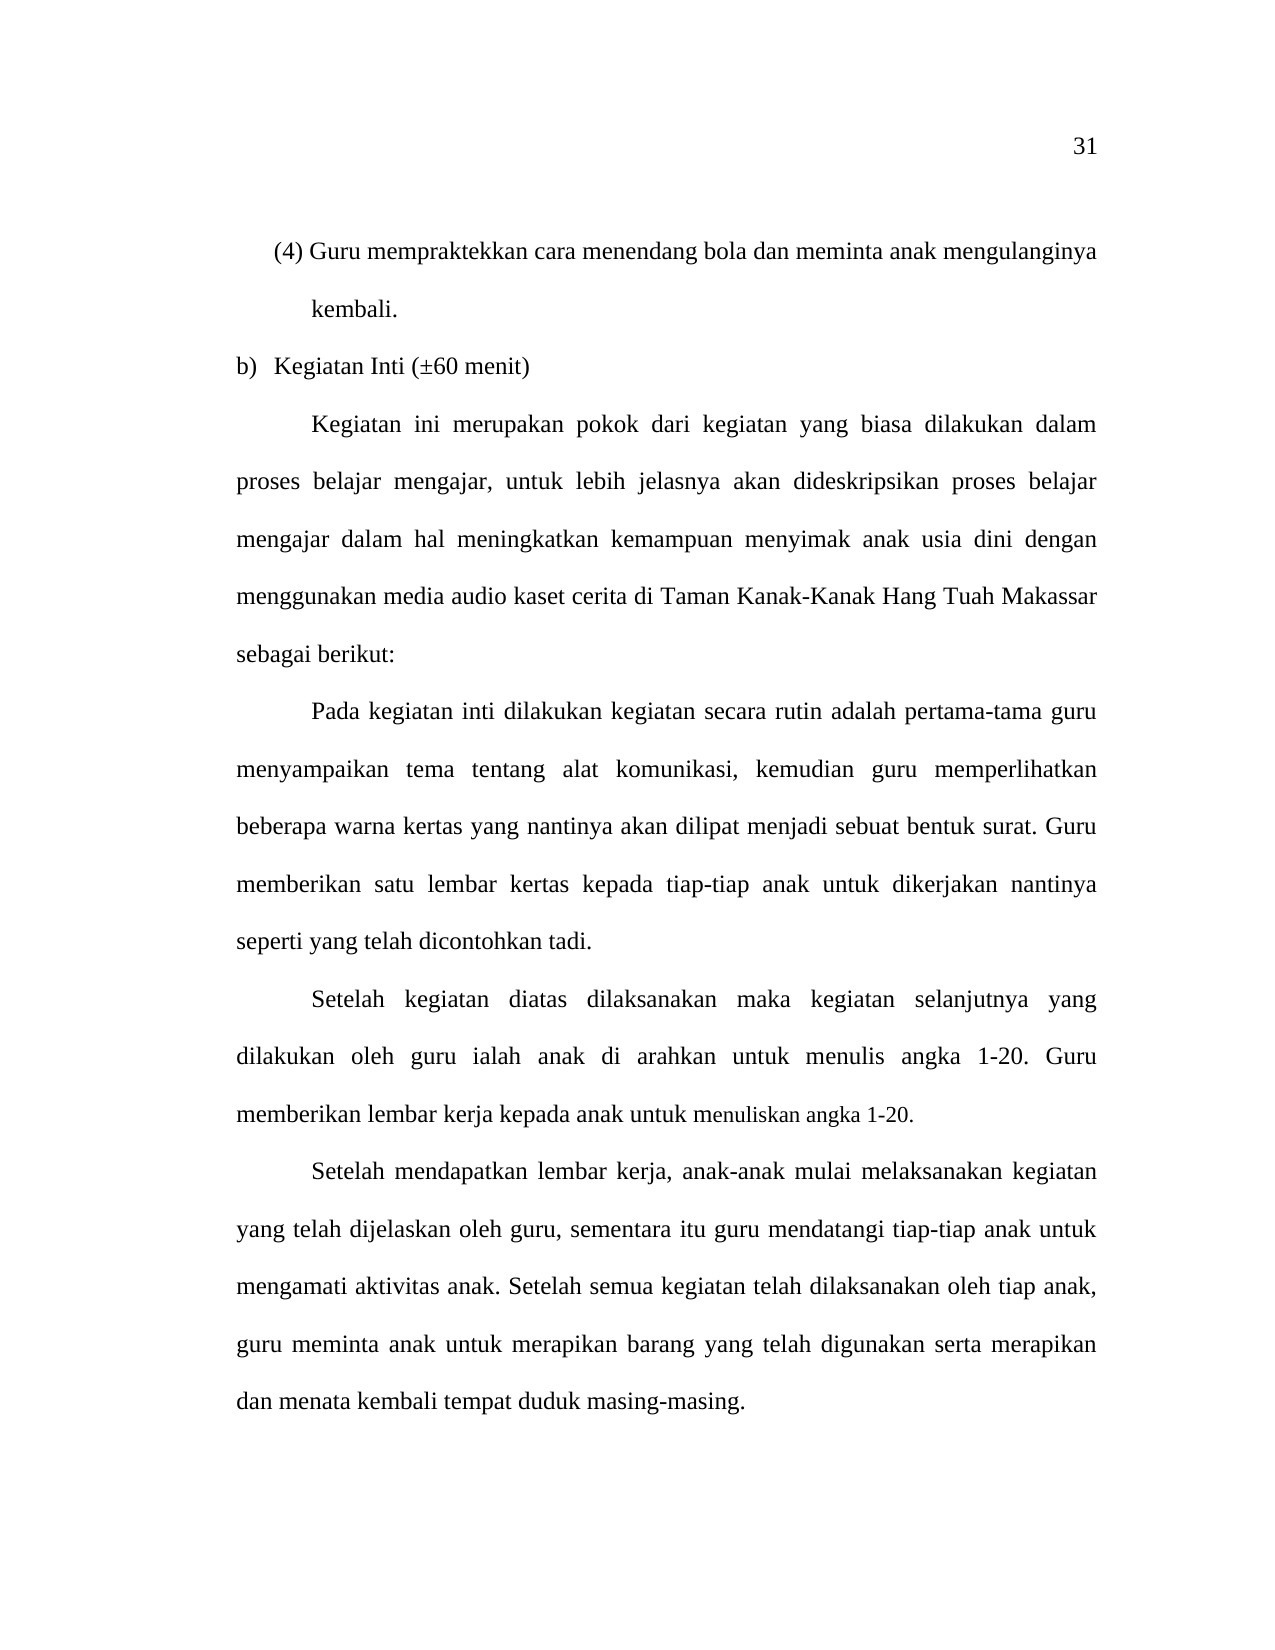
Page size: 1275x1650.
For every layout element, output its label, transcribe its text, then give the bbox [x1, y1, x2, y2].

list Setelah kegiatan diatas dilaksanakan maka kegiatan selanjutnya yang dilakukan oleh guru ialah anak di arahkan untuk menulis angka 1-20. Guru memberikan lembar kerja kepada anak untuk menuliskan angka 1-20. [236, 984, 1098, 1127]
list (4) Guru mempraktekkan cara menendang bola dan meminta anak mengulanginya kembali. [274, 236, 1098, 322]
list Kegiatan Inti (±60 menit) [236, 351, 1098, 380]
list Kegiatan ini merupakan pokok dari kegiatan yang biasa dilakukan dalam proses belajar mengajar, untuk lebih jelasnya akan dideskripsikan proses belajar mengajar dalam hal meningkatkan kemampuan menyimak anak usia dini dengan menggunakan media audio kaset cerita di Taman Kanak-Kanak Hang Tuah Makassar sebagai berikut: [236, 409, 1098, 667]
list Pada kegiatan inti dilakukan kegiatan secara rutin adalah pertama-tama guru menyampaikan tema tentang alat komunikasi, kemudian guru memperlihatkan beberapa warna kertas yang nantinya akan dilipat menjadi sebuat bentuk surat. Guru memberikan satu lembar kertas kepada tiap-tiap anak untuk dikerjakan nantinya seperti yang telah dicontohkan tadi. [236, 696, 1098, 955]
list Setelah mendapatkan lembar kerja, anak-anak mulai melaksanakan kegiatan yang telah dijelaskan oleh guru, sementara itu guru mendatangi tiap-tiap anak untuk mengamati aktivitas anak. Setelah semua kegiatan telah dilaksanakan oleh tiap anak, guru meminta anak untuk merapikan barang yang telah digunakan serta merapikan dan menata kembali tempat duduk masing-masing. [236, 1156, 1098, 1415]
